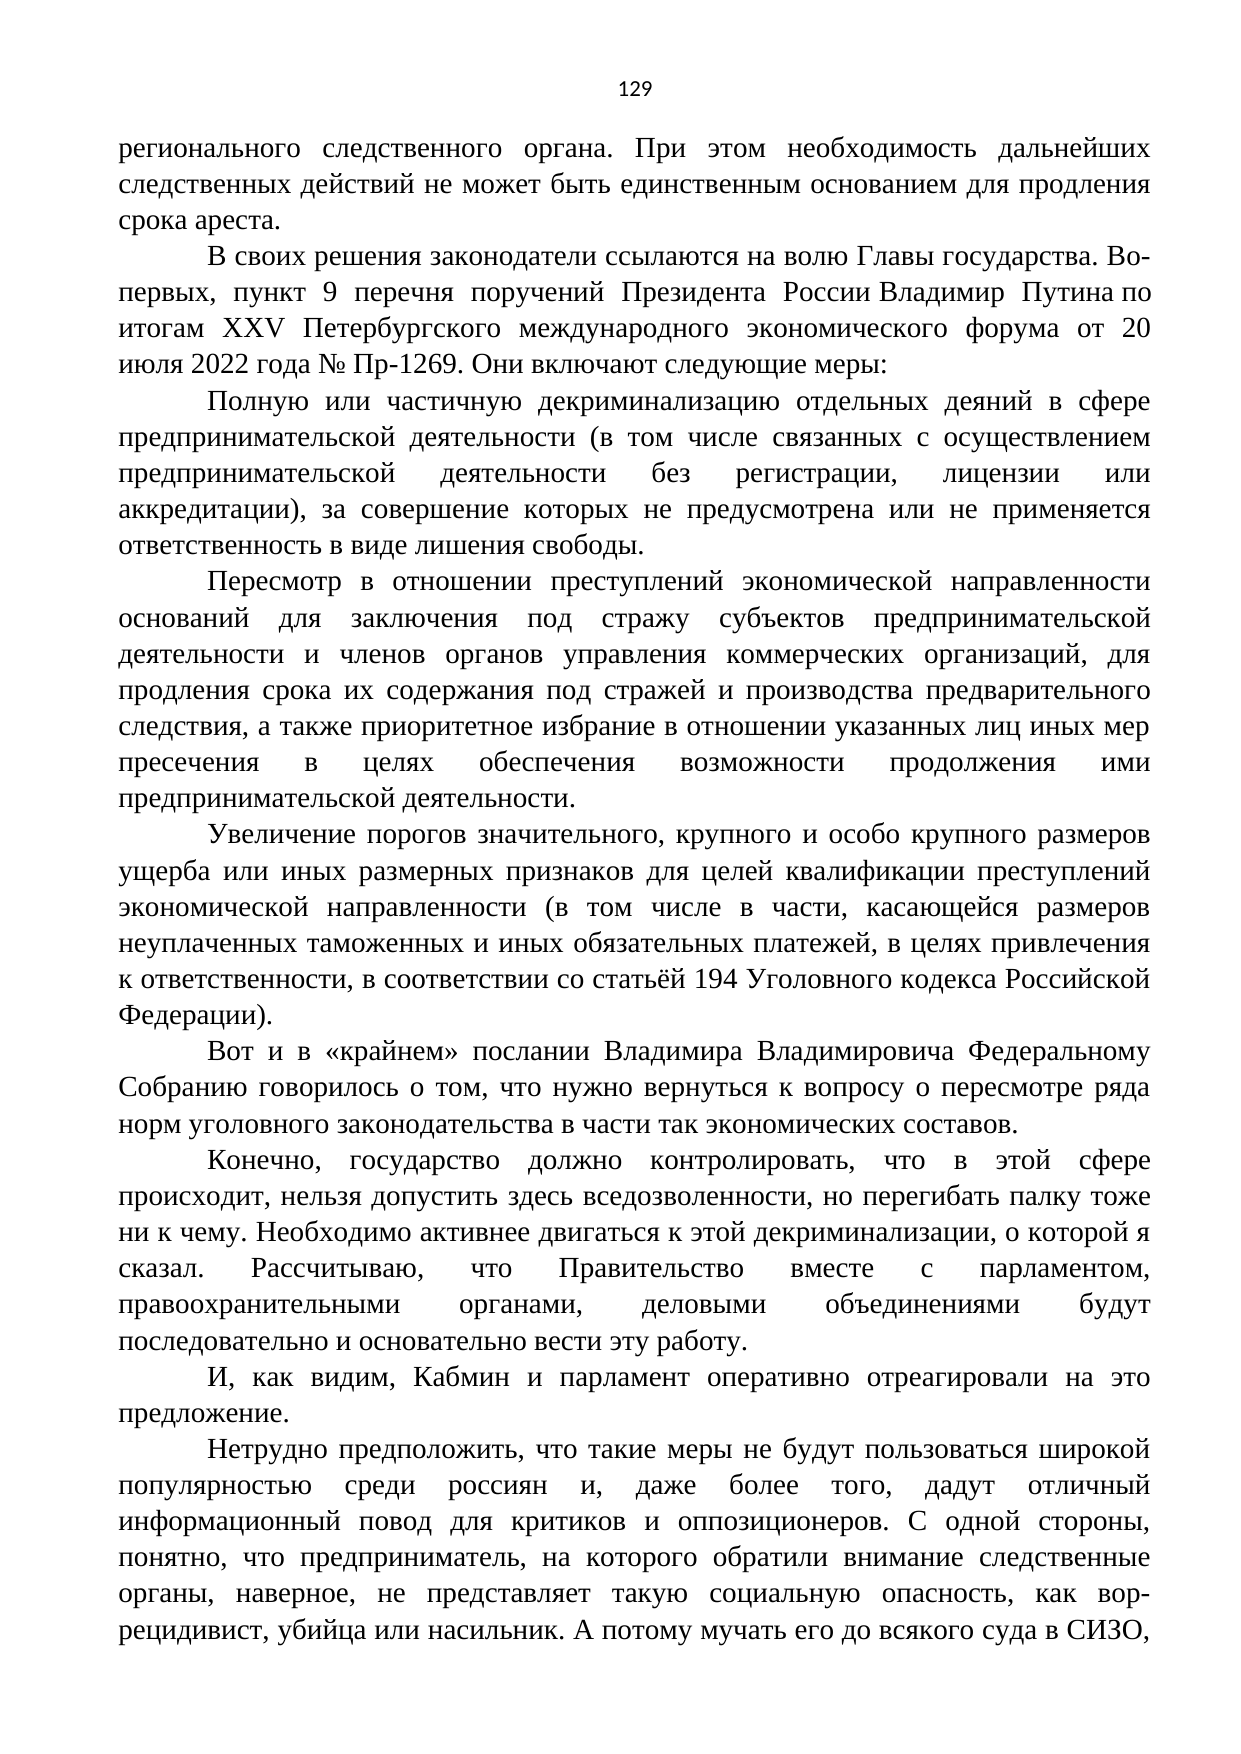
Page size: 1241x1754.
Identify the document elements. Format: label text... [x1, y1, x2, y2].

text Увеличение порогов значительного, крупного и особо крупного размеров ущерба или иных размерных признаков для целей квалификации преступлений экономической направленности (в том числе в части, касающейся размеров неуплаченных таможенных и иных обязательных платежей, в целях привлечения к ответственности, в соответствии со статьёй 194 Уголовного кодекса Российской Федерации). [118, 817, 1152, 1031]
text Конечно, государство должно контролировать, что в этой сфере происходит, нельзя допустить здесь вседозволенности, но перегибать палку тоже ни к чему. Необходимо активнее двигаться к этой декриминализации, о которой я сказал. Рассчитываю, что Правительство вместе с парламентом, правоохранительными органами, деловыми объединениями будут последовательно и основательно вести эту работу. [118, 1142, 1152, 1356]
text В своих решения законодатели ссылаются на волю Главы государства. Во-первых, пункт 9 перечня поручений Президента России Владимир Путина по итогам XXV Петербургского международного экономического форума от 20 июля 2022 года № Пр-1269. Они включают следующие меры: [118, 238, 1152, 380]
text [118, 1431, 1152, 1645]
text Вот и в «крайнем» послании Владимира Владимировича Федеральному Собранию говорилось о том, что нужно вернуться к вопросу о пересмотре ряда норм уголовного законодательства в части так экономических составов. [118, 1033, 1152, 1139]
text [118, 130, 1152, 236]
text Пересмотр в отношении преступлений экономической направленности оснований для заключения под стражу субъектов предпринимательской деятельности и членов органов управления коммерческих организаций, для продления срока их содержания под стражей и производства предварительного следствия, а также приоритетное избрание в отношении указанных лиц иных мер пресечения в целях обеспечения возможности продолжения ими предпринимательской деятельности. [118, 563, 1152, 814]
text И, как видим, Кабмин и парламент оперативно отреагировали на это предложение. [118, 1359, 1152, 1428]
text Полную или частичную декриминализацию отдельных деяний в сфере предпринимательской деятельности (в том числе связанных с осуществлением предпринимательской деятельности без регистрации, лицензии или аккредитации), за совершение которых не предусмотрена или не применяется ответственность в виде лишения свободы. [118, 383, 1152, 561]
